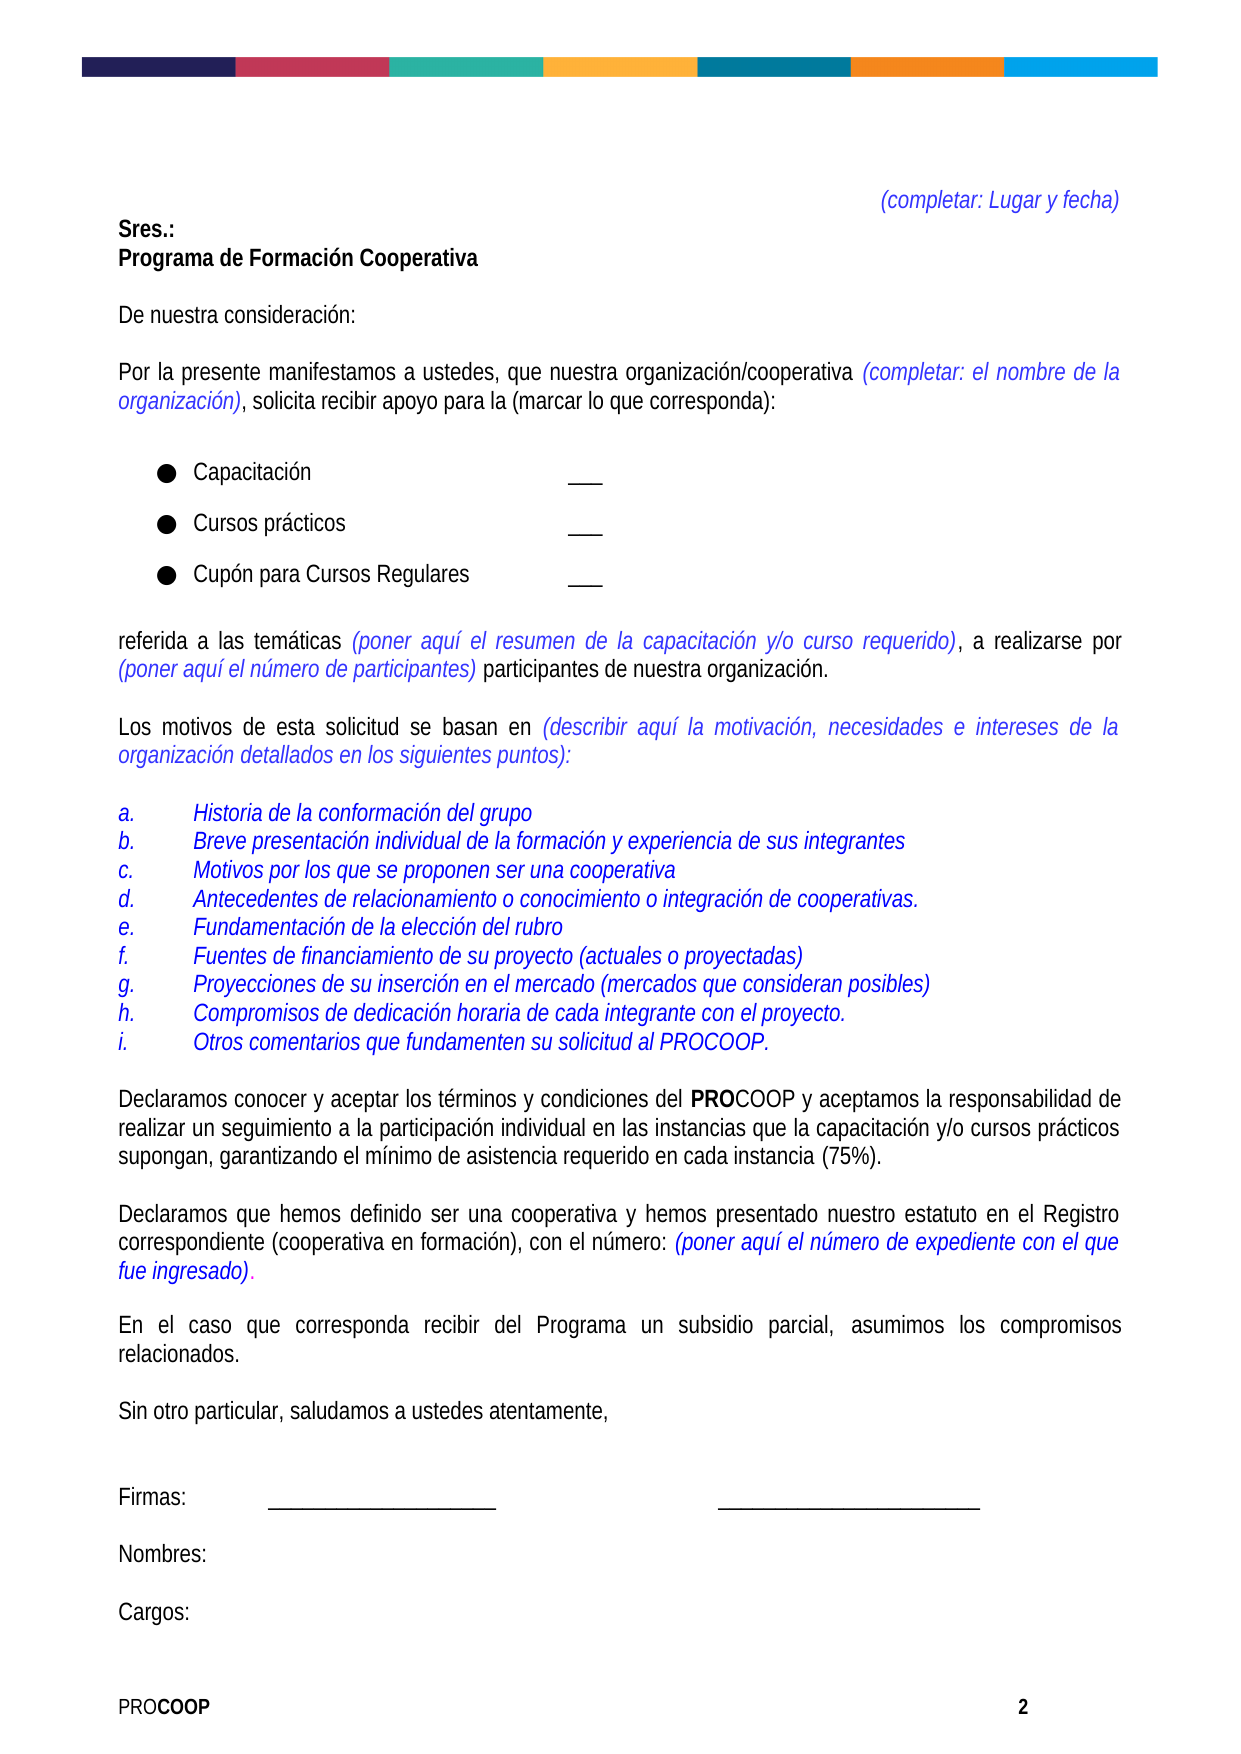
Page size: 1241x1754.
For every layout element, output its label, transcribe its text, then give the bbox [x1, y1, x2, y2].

picture [851, 57, 1004, 77]
text i. Otros comentarios que fundamenten su solicitud al PROCOOP. [118, 1027, 1122, 1055]
text Nombres: [118, 1539, 1122, 1568]
text h. Compromisos de dedicación horaria de cada integrante con el proyecto. [118, 998, 1122, 1027]
text d. Antecedentes de relacionamiento o conocimiento o integración de cooperativas. [118, 883, 1122, 912]
text e. Fundamentación de la elección del rubro [118, 912, 1122, 941]
text Cargos: [118, 1596, 1122, 1625]
picture [81, 57, 697, 77]
list Cupón para Cursos Regulares ___ [156, 546, 1122, 597]
text (completar: Lugar y fecha) [118, 186, 1122, 214]
text Programa de Formación Cooperativa [118, 243, 1122, 271]
text referida a las temáticas (poner aquí el resumen de la capacitación y/o curso requerido), a realizarse por (poner aquí el número de participantes) participantes de nuestra organización. [118, 626, 1122, 683]
text a. Historia de la conformación del grupo [118, 798, 1122, 826]
text g. Proyecciones de su inserción en el mercado (mercados que consideran posibles) [118, 969, 1122, 998]
text Sin otro particular, saludamos a ustedes atentamente, [118, 1396, 1122, 1424]
list Cursos prácticos ___ [156, 494, 1122, 546]
text Los motivos de esta solicitud se basan en (describir aquí la motivación, necesidades e intereses de la organización detallados en los siguientes puntos): [118, 712, 1122, 769]
text c. Motivos por los que se proponen ser una cooperativa [118, 855, 1122, 883]
text Declaramos conocer y aceptar los términos y condiciones del PROCOOP y aceptamos la responsabilidad de realizar un seguimiento a la participación individual en las instancias que la capacitación y/o cursos prácticos supongan, garantizando el mínimo de asistencia requerido en cada instancia (75%). [118, 1084, 1122, 1170]
text En el caso que corresponda recibir del Programa un subsidio parcial, asumimos los compromisos relacionados. [118, 1310, 1122, 1367]
text Firmas: ____________________ _______________________ [118, 1482, 1122, 1511]
text b. Breve presentación individual de la formación y experiencia de sus integrantes [118, 826, 1122, 855]
list Capacitación ___ [156, 443, 1122, 494]
text Por la presente manifestamos a ustedes, que nuestra organización/cooperativa (completar: el nombre de la organización), solicita recibir apoyo para la (marcar lo que corresponda): [118, 357, 1122, 415]
text De nuestra consideración: [118, 300, 1122, 329]
text Sres.: [118, 214, 1122, 243]
text f. Fuentes de financiamiento de su proyecto (actuales o proyectadas) [118, 941, 1122, 969]
text Declaramos que hemos definido ser una cooperativa y hemos presentado nuestro estatuto en el Registro correspondiente (cooperativa en formación), con el número: (poner aquí el número de expediente con el que fue ingresado). [118, 1199, 1122, 1284]
